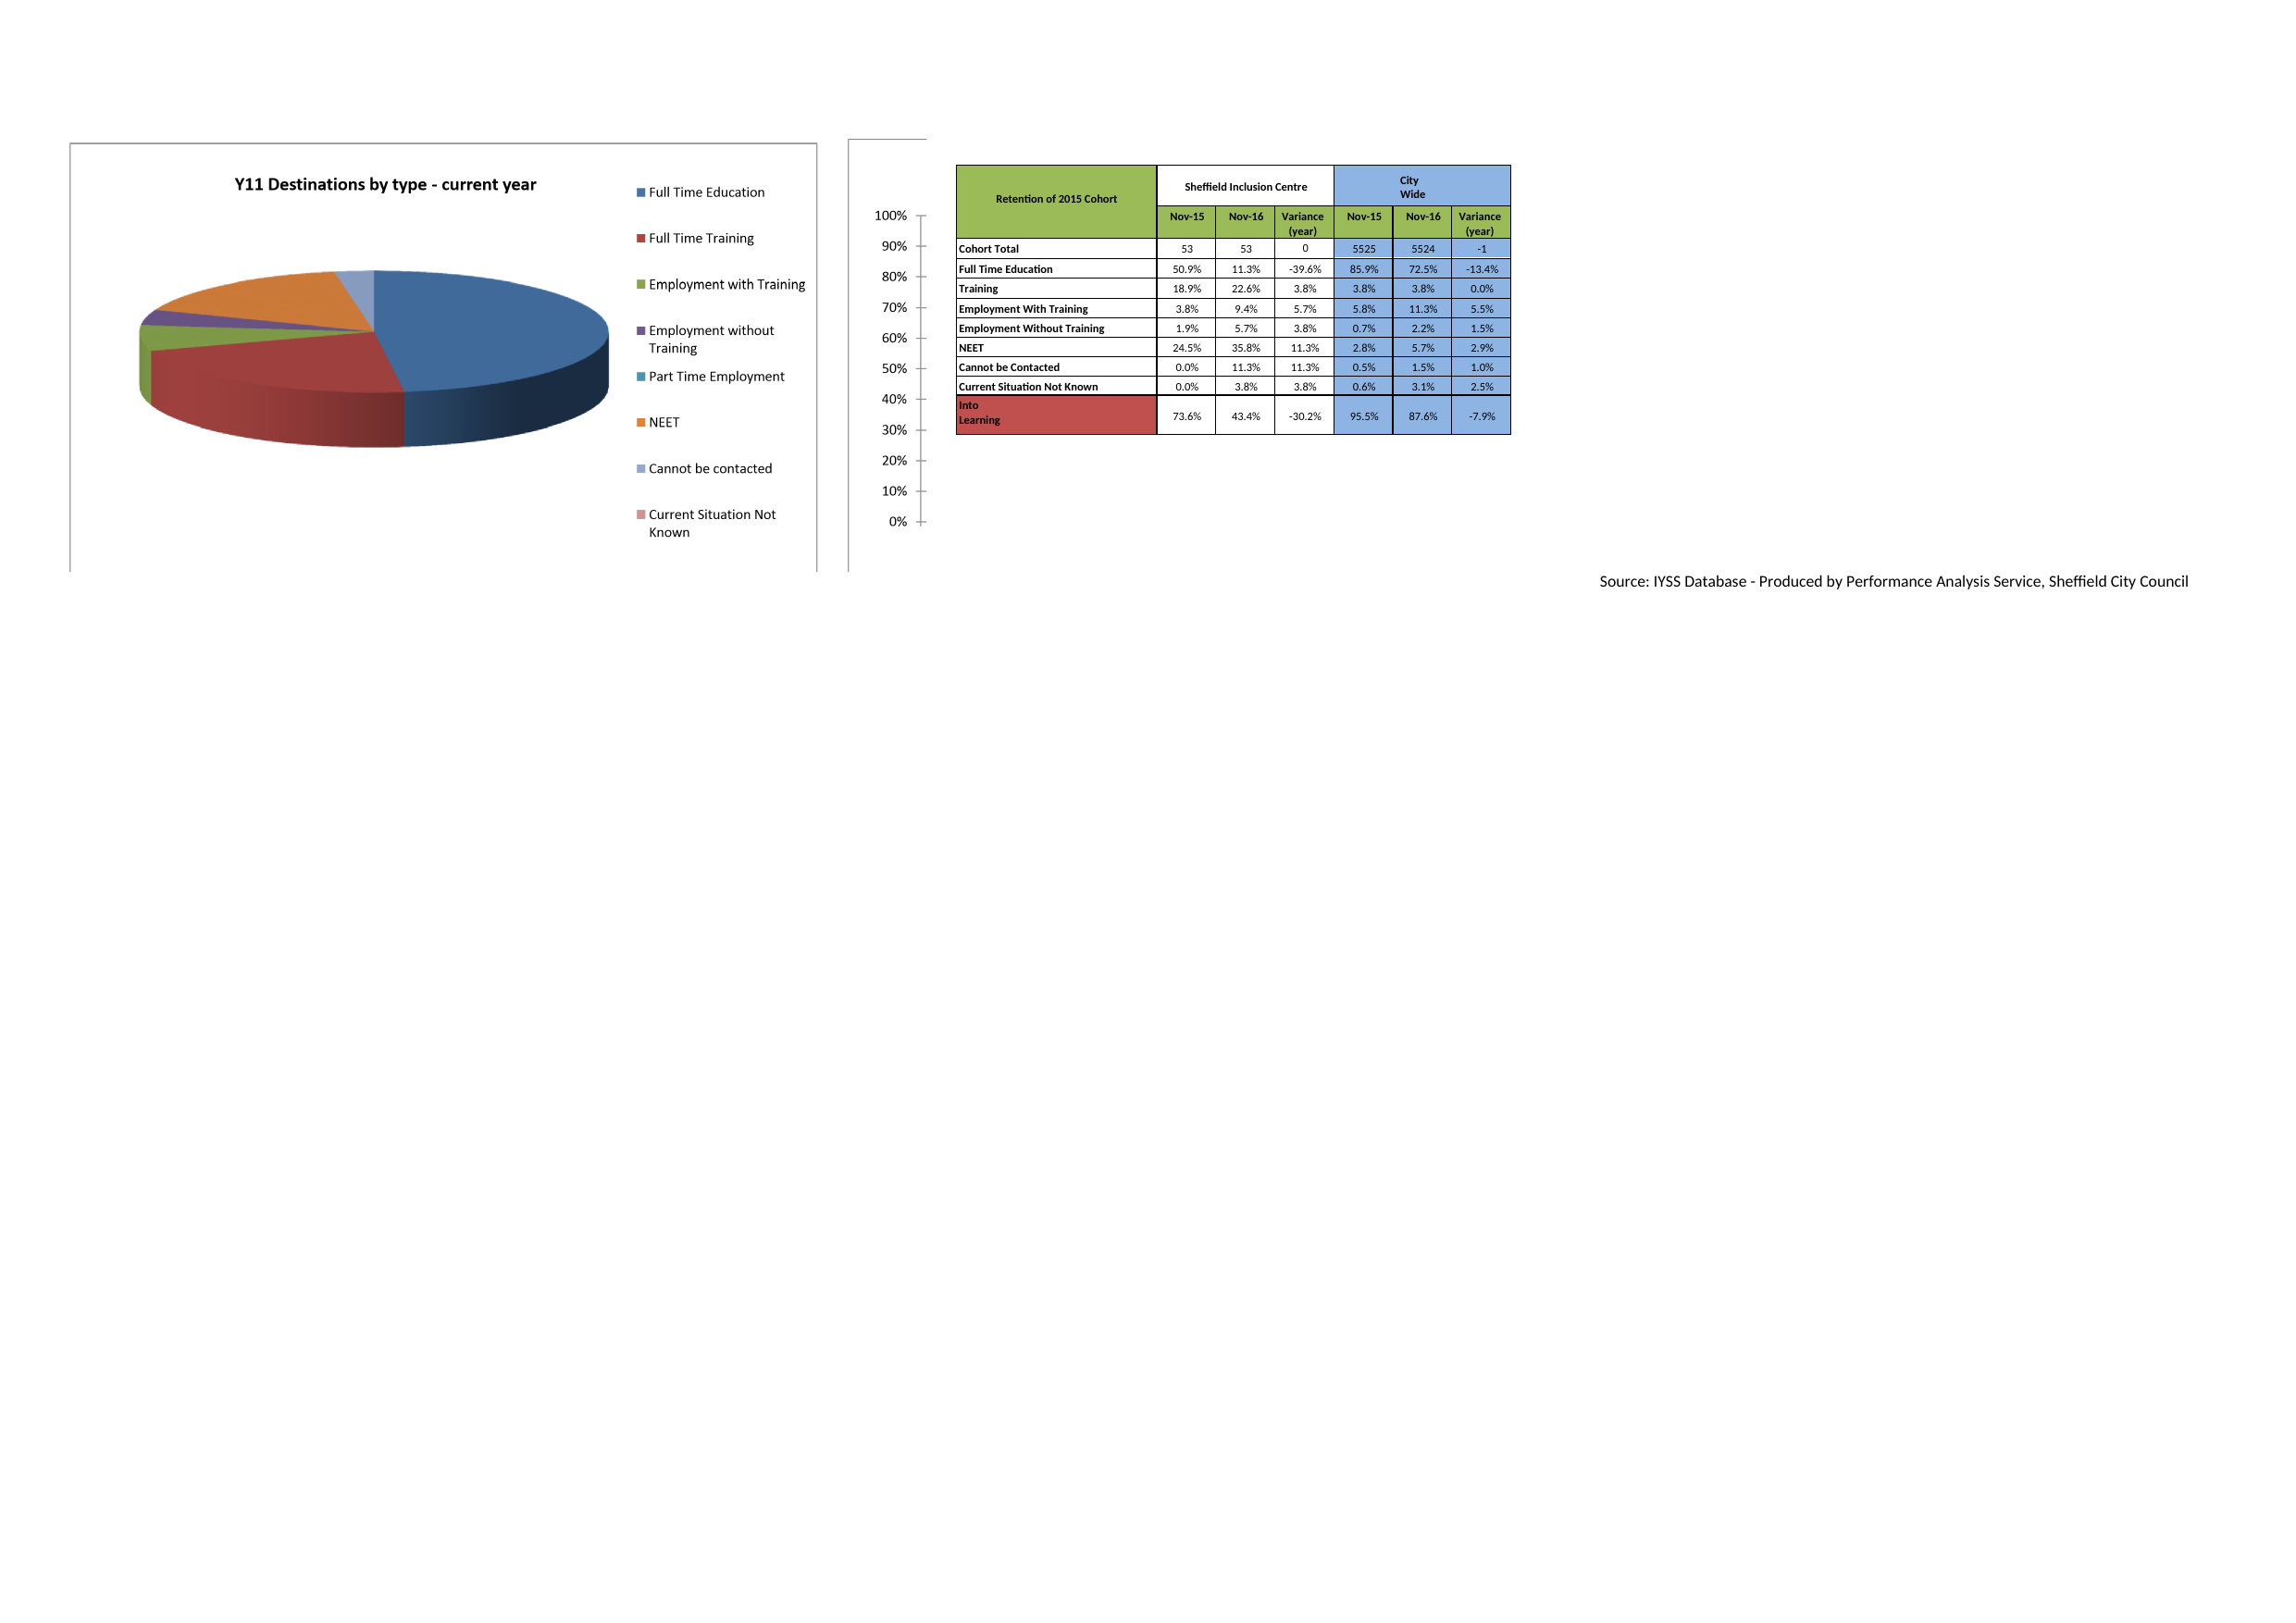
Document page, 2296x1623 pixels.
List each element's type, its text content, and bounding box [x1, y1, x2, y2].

subtitle Source: IYSS Database - Produced by Performance Analysis Service, Sheffield City Council [82, 571, 2190, 591]
picture [68, 139, 927, 572]
table_header [927, 139, 2203, 571]
